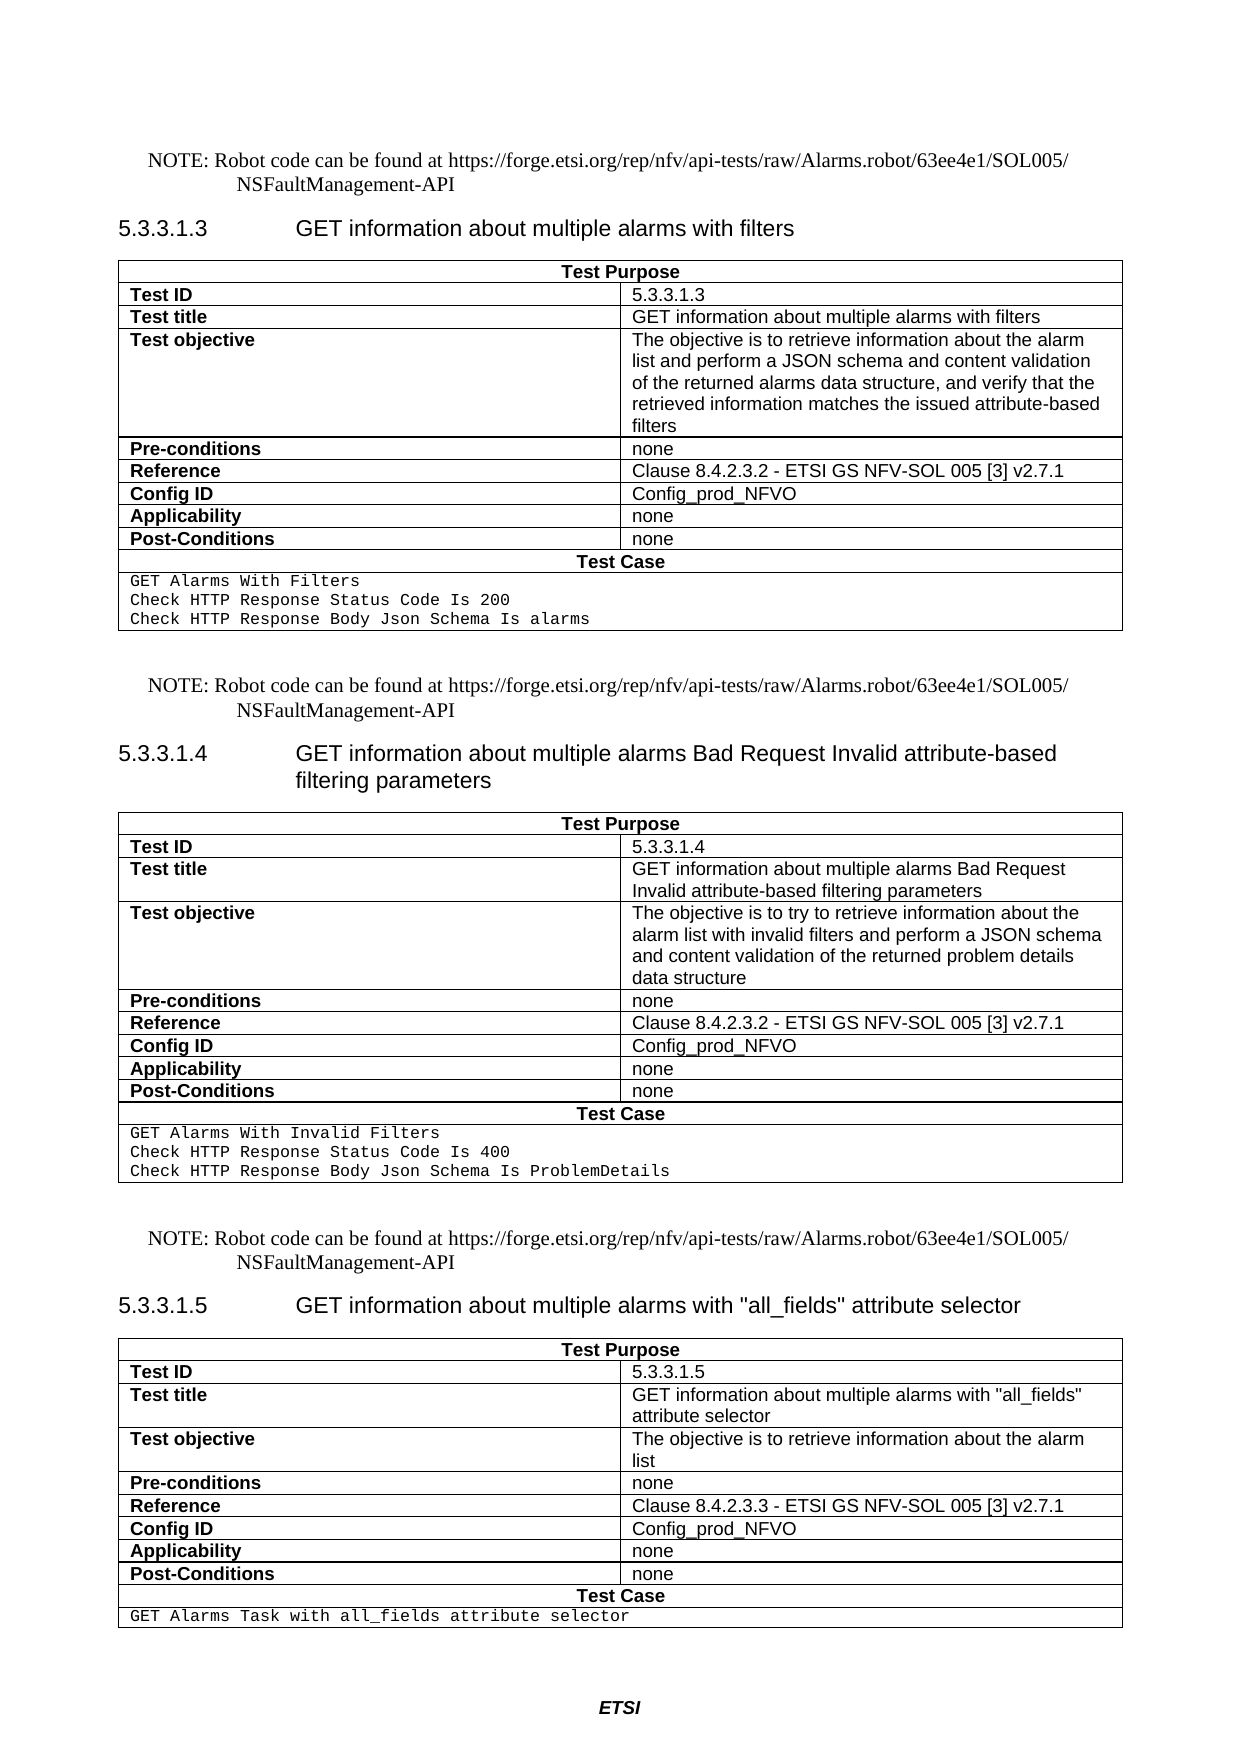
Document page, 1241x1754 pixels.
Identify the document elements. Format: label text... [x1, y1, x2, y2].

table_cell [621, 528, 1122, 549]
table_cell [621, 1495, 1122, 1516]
subtitle 5.3.3.1.4 GET information about multiple alarms Bad Request Invalid attribute-based filtering parameters [118, 740, 1122, 793]
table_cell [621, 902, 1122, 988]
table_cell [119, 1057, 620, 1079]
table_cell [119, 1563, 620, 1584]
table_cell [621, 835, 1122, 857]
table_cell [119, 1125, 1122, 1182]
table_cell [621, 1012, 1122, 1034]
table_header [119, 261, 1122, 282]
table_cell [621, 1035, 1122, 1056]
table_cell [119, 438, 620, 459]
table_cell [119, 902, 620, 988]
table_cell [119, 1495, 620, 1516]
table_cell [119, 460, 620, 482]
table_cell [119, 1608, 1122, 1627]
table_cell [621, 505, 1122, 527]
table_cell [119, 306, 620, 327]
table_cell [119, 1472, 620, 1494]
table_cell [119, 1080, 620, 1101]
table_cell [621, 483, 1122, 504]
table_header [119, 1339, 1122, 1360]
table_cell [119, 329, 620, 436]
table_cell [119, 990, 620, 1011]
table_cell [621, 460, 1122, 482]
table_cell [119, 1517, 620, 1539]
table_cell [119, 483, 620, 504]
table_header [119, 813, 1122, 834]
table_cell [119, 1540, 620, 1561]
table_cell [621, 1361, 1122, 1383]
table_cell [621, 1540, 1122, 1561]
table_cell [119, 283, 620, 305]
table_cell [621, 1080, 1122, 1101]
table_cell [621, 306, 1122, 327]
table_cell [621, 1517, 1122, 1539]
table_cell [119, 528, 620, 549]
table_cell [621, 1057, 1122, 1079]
text NOTE: Robot code can be found at https://forge.etsi.org/rep/nfv/api-tests/raw/Alarms.robot/63ee4e1/SOL005/NSFaultManagement-API [148, 148, 1122, 196]
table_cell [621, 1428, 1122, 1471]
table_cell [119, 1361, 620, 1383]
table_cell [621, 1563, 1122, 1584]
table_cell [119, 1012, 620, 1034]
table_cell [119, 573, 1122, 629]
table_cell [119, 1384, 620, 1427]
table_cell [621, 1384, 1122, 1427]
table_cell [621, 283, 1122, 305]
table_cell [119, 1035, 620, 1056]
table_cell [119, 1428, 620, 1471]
subtitle 5.3.3.1.5 GET information about multiple alarms with "all_fields" attribute selector [118, 1292, 1122, 1319]
text NOTE: Robot code can be found at https://forge.etsi.org/rep/nfv/api-tests/raw/Alarms.robot/63ee4e1/SOL005/NSFaultManagement-API [148, 673, 1122, 722]
subtitle 5.3.3.1.3 GET information about multiple alarms with filters [118, 214, 1122, 241]
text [148, 1226, 1122, 1274]
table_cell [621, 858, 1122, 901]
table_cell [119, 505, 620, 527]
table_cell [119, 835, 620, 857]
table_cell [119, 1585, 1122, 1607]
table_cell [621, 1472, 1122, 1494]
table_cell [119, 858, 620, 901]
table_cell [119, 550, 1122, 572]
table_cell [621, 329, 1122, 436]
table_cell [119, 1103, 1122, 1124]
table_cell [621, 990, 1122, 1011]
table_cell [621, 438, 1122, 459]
